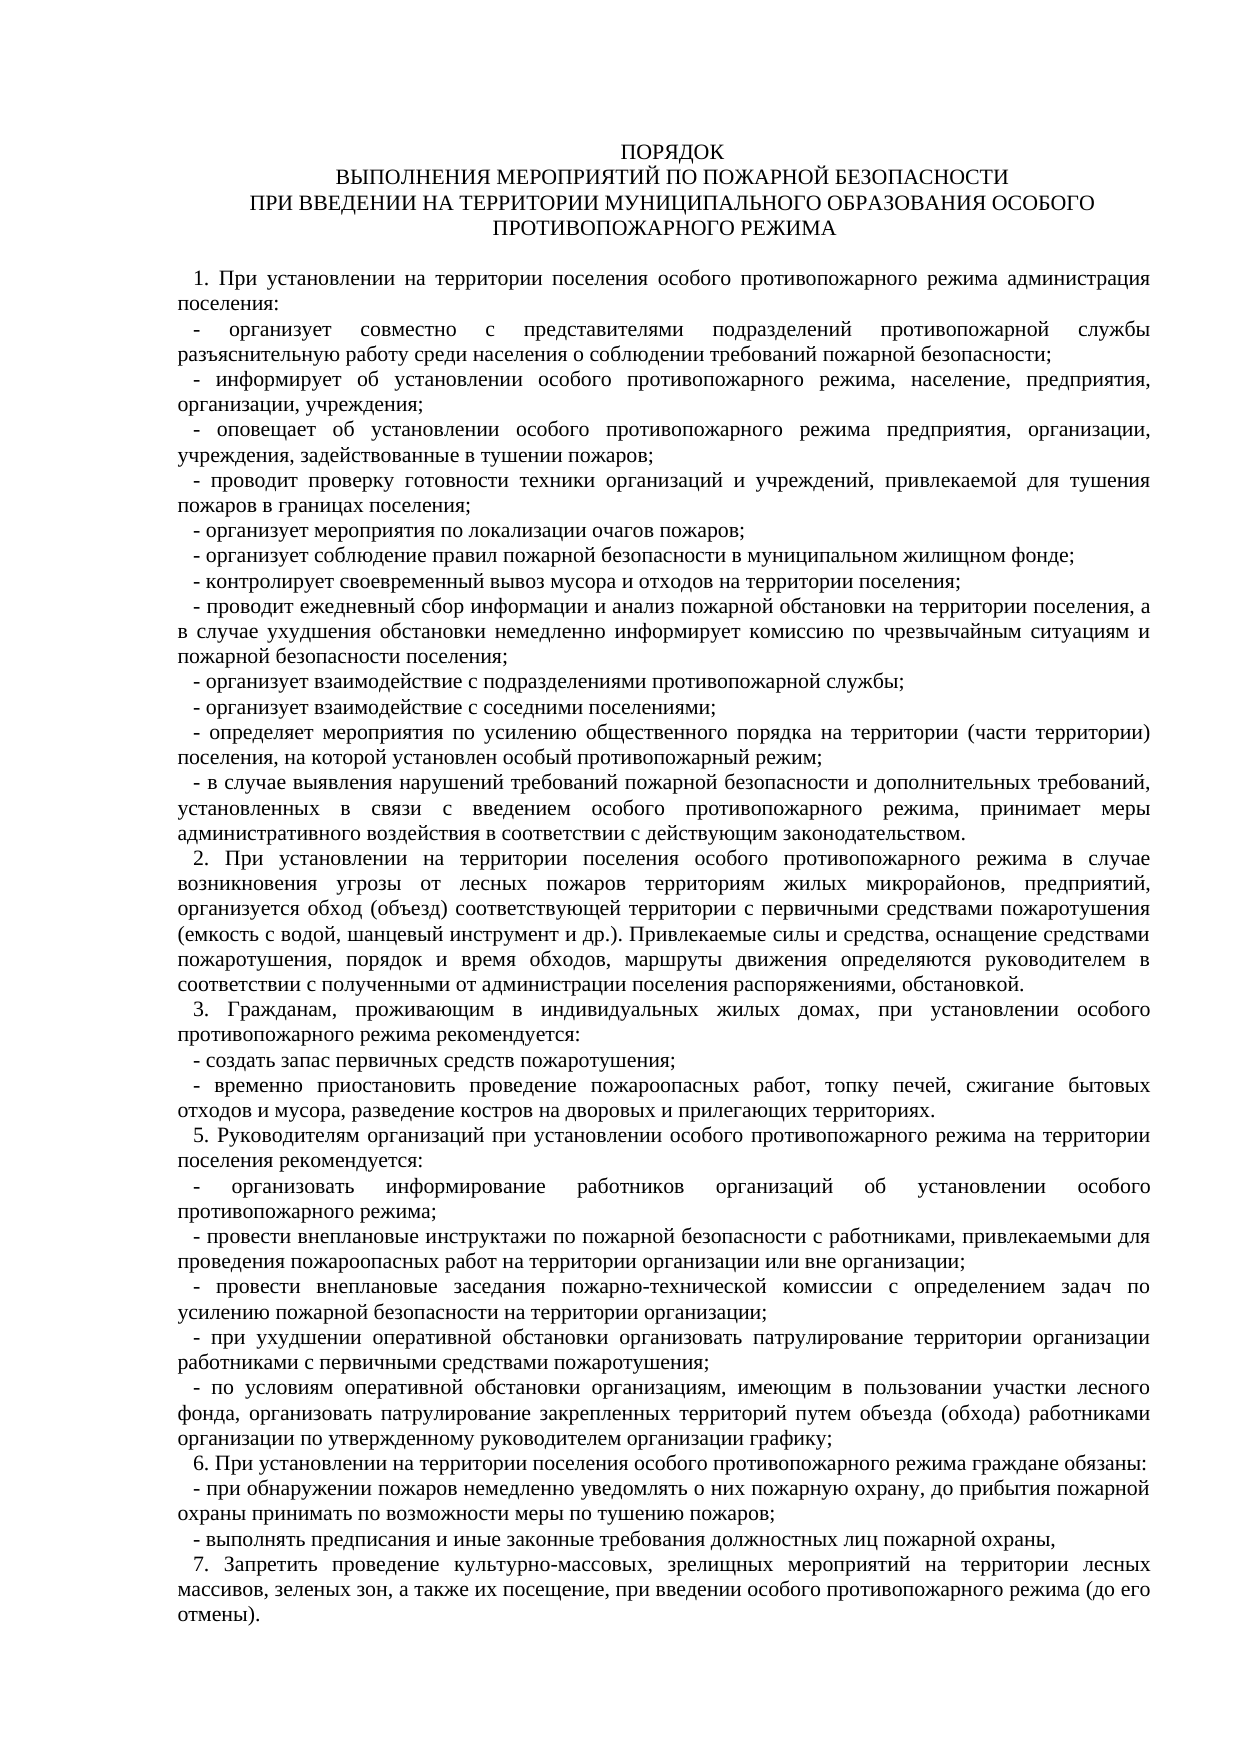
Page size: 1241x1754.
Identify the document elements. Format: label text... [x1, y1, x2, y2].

text - определяет мероприятия по усилению общественного порядка на территории (части территории) поселения, на которой установлен особый противопожарный режим; [177, 719, 1152, 769]
text - выполнять предписания и иные законные требования должностных лиц пожарной охраны, [177, 1526, 1152, 1551]
text - оповещает об установлении особого противопожарного режима предприятия, организации, учреждения, задействованные в тушении пожаров; [177, 416, 1152, 467]
text - временно приостановить проведение пожароопасных работ, топку печей, сжигание бытовых отходов и мусора, разведение костров на дворовых и прилегающих территориях. [177, 1072, 1152, 1122]
text - организует взаимодействие с подразделениями противопожарной службы; [177, 668, 1152, 694]
text - организовать информирование работников организаций об установлении особого противопожарного режима; [177, 1173, 1152, 1223]
text - проводит проверку готовности техники организаций и учреждений, привлекаемой для тушения пожаров в границах поселения; [177, 467, 1152, 517]
text - проводит ежедневный сбор информации и анализ пожарной обстановки на территории поселения, а в случае ухудшения обстановки немедленно информирует комиссию по чрезвычайным ситуациям и пожарной безопасности поселения; [177, 593, 1152, 668]
text 6. При установлении на территории поселения особого противопожарного режима граждане обязаны: [177, 1450, 1152, 1475]
text 1. При установлении на территории поселения особого противопожарного режима администрация поселения: [177, 265, 1152, 316]
text - организует совместно с представителями подразделений противопожарной службы разъяснительную работу среди населения о соблюдении требований пожарной безопасности; [177, 316, 1152, 366]
text - в случае выявления нарушений требований пожарной безопасности и дополнительных требований, установленных в связи с введением особого противопожарного режима, принимает меры административного воздействия в соответствии с действующим законодательством. [177, 769, 1152, 845]
text - контролирует своевременный вывоз мусора и отходов на территории поселения; [177, 568, 1152, 593]
text - организует соблюдение правил пожарной безопасности в муниципальном жилищном фонде; [177, 542, 1152, 568]
text ВЫПОЛНЕНИЯ МЕРОПРИЯТИЙ ПО ПОЖАРНОЙ БЕЗОПАСНОСТИ [177, 164, 1152, 189]
text - организует мероприятия по локализации очагов пожаров; [177, 517, 1152, 542]
text - при ухудшении оперативной обстановки организовать патрулирование территории организации работниками с первичными средствами пожаротушения; [177, 1324, 1152, 1374]
text 7. Запретить проведение культурно-массовых, зрелищных мероприятий на территории лесных массивов, зеленых зон, а также их посещение, при введении особого противопожарного режима (до его отмены). [177, 1551, 1152, 1626]
text - провести внеплановые заседания пожарно-технической комиссии с определением задач по усилению пожарной безопасности на территории организации; [177, 1273, 1152, 1324]
text 2. При установлении на территории поселения особого противопожарного режима в случае возникновения угрозы от лесных пожаров территориям жилых микрорайонов, предприятий, организуется обход (объезд) соответствующей территории с первичными средствами пожаротушения (емкость с водой, шанцевый инструмент и др.). Привлекаемые силы и средства, оснащение средствами пожаротушения, порядок и время обходов, маршруты движения определяются руководителем в соответствии с полученными от администрации поселения распоряжениями, обстановкой. [177, 845, 1152, 996]
text 3. Гражданам, проживающим в индивидуальных жилых домах, при установлении особого противопожарного режима рекомендуется: [177, 996, 1152, 1047]
text - информирует об установлении особого противопожарного режима, население, предприятия, организации, учреждения; [177, 366, 1152, 416]
text ПОРЯДОК [177, 139, 1152, 164]
text - по условиям оперативной обстановки организациям, имеющим в пользовании участки лесного фонда, организовать патрулирование закрепленных территорий путем объезда (обхода) работниками организации по утвержденному руководителем организации графику; [177, 1374, 1152, 1450]
text - при обнаружении пожаров немедленно уведомлять о них пожарную охрану, до прибытия пожарной охраны принимать по возможности меры по тушению пожаров; [177, 1475, 1152, 1526]
text - организует взаимодействие с соседними поселениями; [177, 694, 1152, 719]
text 5. Руководителям организаций при установлении особого противопожарного режима на территории поселения рекомендуется: [177, 1122, 1152, 1173]
text - создать запас первичных средств пожаротушения; [177, 1047, 1152, 1072]
text ПРИ ВВЕДЕНИИ НА ТЕРРИТОРИИ МУНИЦИПАЛЬНОГО ОБРАЗОВАНИЯ ОСОБОГО ПРОТИВОПОЖАРНОГО РЕЖИМА [177, 189, 1152, 240]
text - провести внеплановые инструктажи по пожарной безопасности с работниками, привлекаемыми для проведения пожароопасных работ на территории организации или вне организации; [177, 1223, 1152, 1273]
